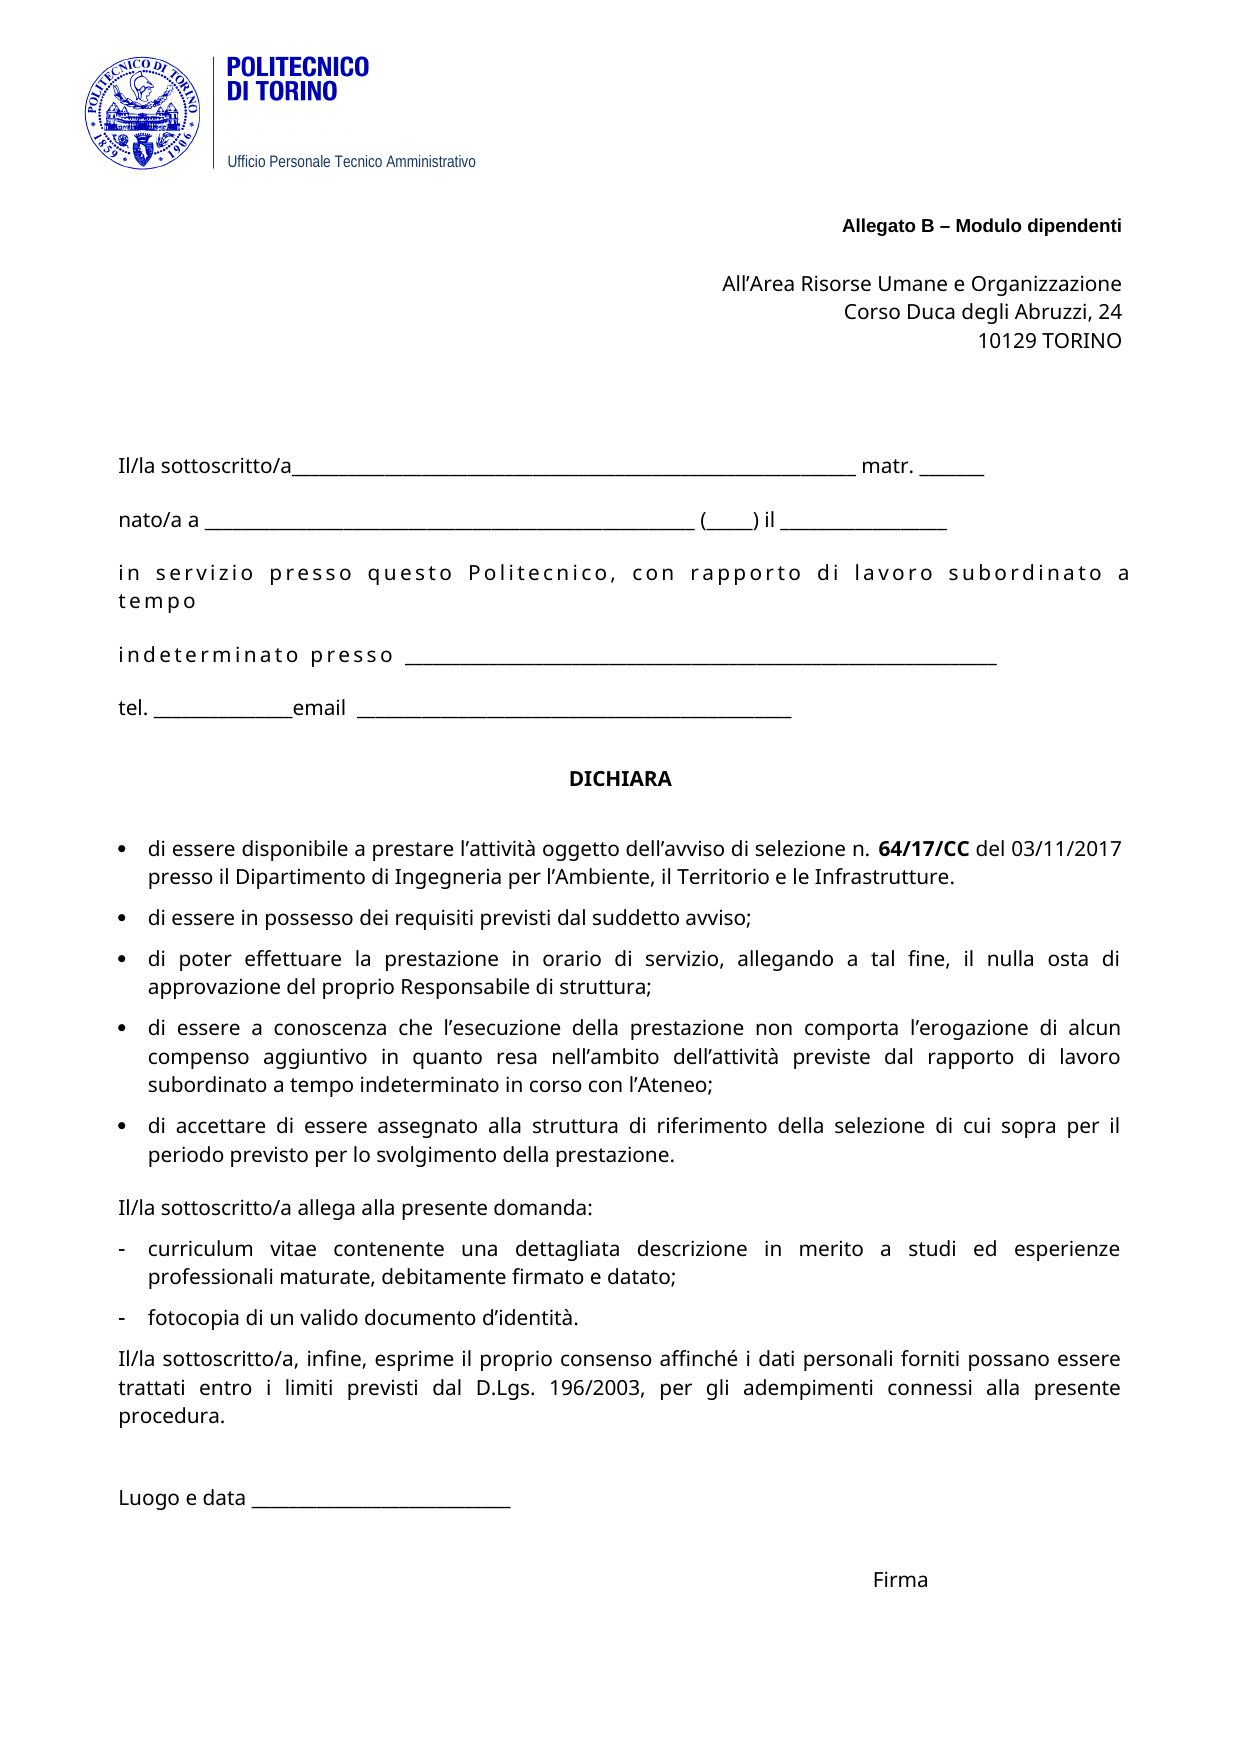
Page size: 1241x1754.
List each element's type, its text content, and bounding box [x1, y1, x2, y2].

text tel. _______________email _______________________________________________ [118, 693, 1122, 722]
list di poter effettuare la prestazione in orario di servizio, allegando a tal fine, il nulla osta di approvazione del proprio Responsabile di struttura; [118, 944, 1122, 1001]
text Il/la sottoscritto/a allega alla presente domanda: [118, 1193, 1122, 1222]
list di essere in possesso dei requisiti previsti dal suddetto avviso; [118, 903, 1122, 932]
text Il/la sottoscritto/a, infine, esprime il proprio consenso affinché i dati personali forniti possano essere trattati entro i limiti previsti dal D.Lgs. 196/2003, per gli adempimenti connessi alla presente procedura. [118, 1344, 1122, 1430]
text Il/la sottoscritto/a_____________________________________________________________ matr. _______ [118, 451, 1122, 480]
text Luogo e data ____________________________ [118, 1483, 1122, 1512]
text in servizio presso questo Politecnico, con rapporto di lavoro subordinato a tempo [118, 558, 1131, 615]
list di accettare di essere assegnato alla struttura di riferimento della selezione di cui sopra per il periodo previsto per lo svolgimento della prestazione. [118, 1111, 1122, 1168]
list di essere disponibile a prestare l’attività oggetto dell’avviso di selezione n. 64/17/CC del 03/11/2017 presso il Dipartimento di Ingegneria per l’Ambiente, il Territorio e le Infrastrutture. [118, 834, 1122, 891]
text Firma [679, 1565, 1122, 1593]
text Corso Duca degli Abruzzi, 24 [591, 297, 1122, 326]
text 10129 TORINO [591, 326, 1122, 354]
picture [80, 52, 374, 174]
list fotocopia di un valido documento d’identità. [118, 1303, 1122, 1332]
text All’Area Risorse Umane e Organizzazione [591, 269, 1122, 297]
list curriculum vitae contenente una dettagliata descrizione in merito a studi ed esperienze professionali maturate, debitamente firmato e datato; [118, 1234, 1122, 1291]
text indeterminato presso ________________________________________________________________ [118, 640, 1122, 668]
list di essere a conoscenza che l’esecuzione della prestazione non comporta l’erogazione di alcun compenso aggiuntivo in quanto resa nell’ambito dell’attività previste dal rapporto di lavoro subordinato a tempo indeterminato in corso con l’Ateneo; [118, 1013, 1122, 1099]
text DICHIARA [118, 764, 1122, 792]
text nato/a a _____________________________________________________ (_____) il __________________ [118, 505, 1122, 533]
